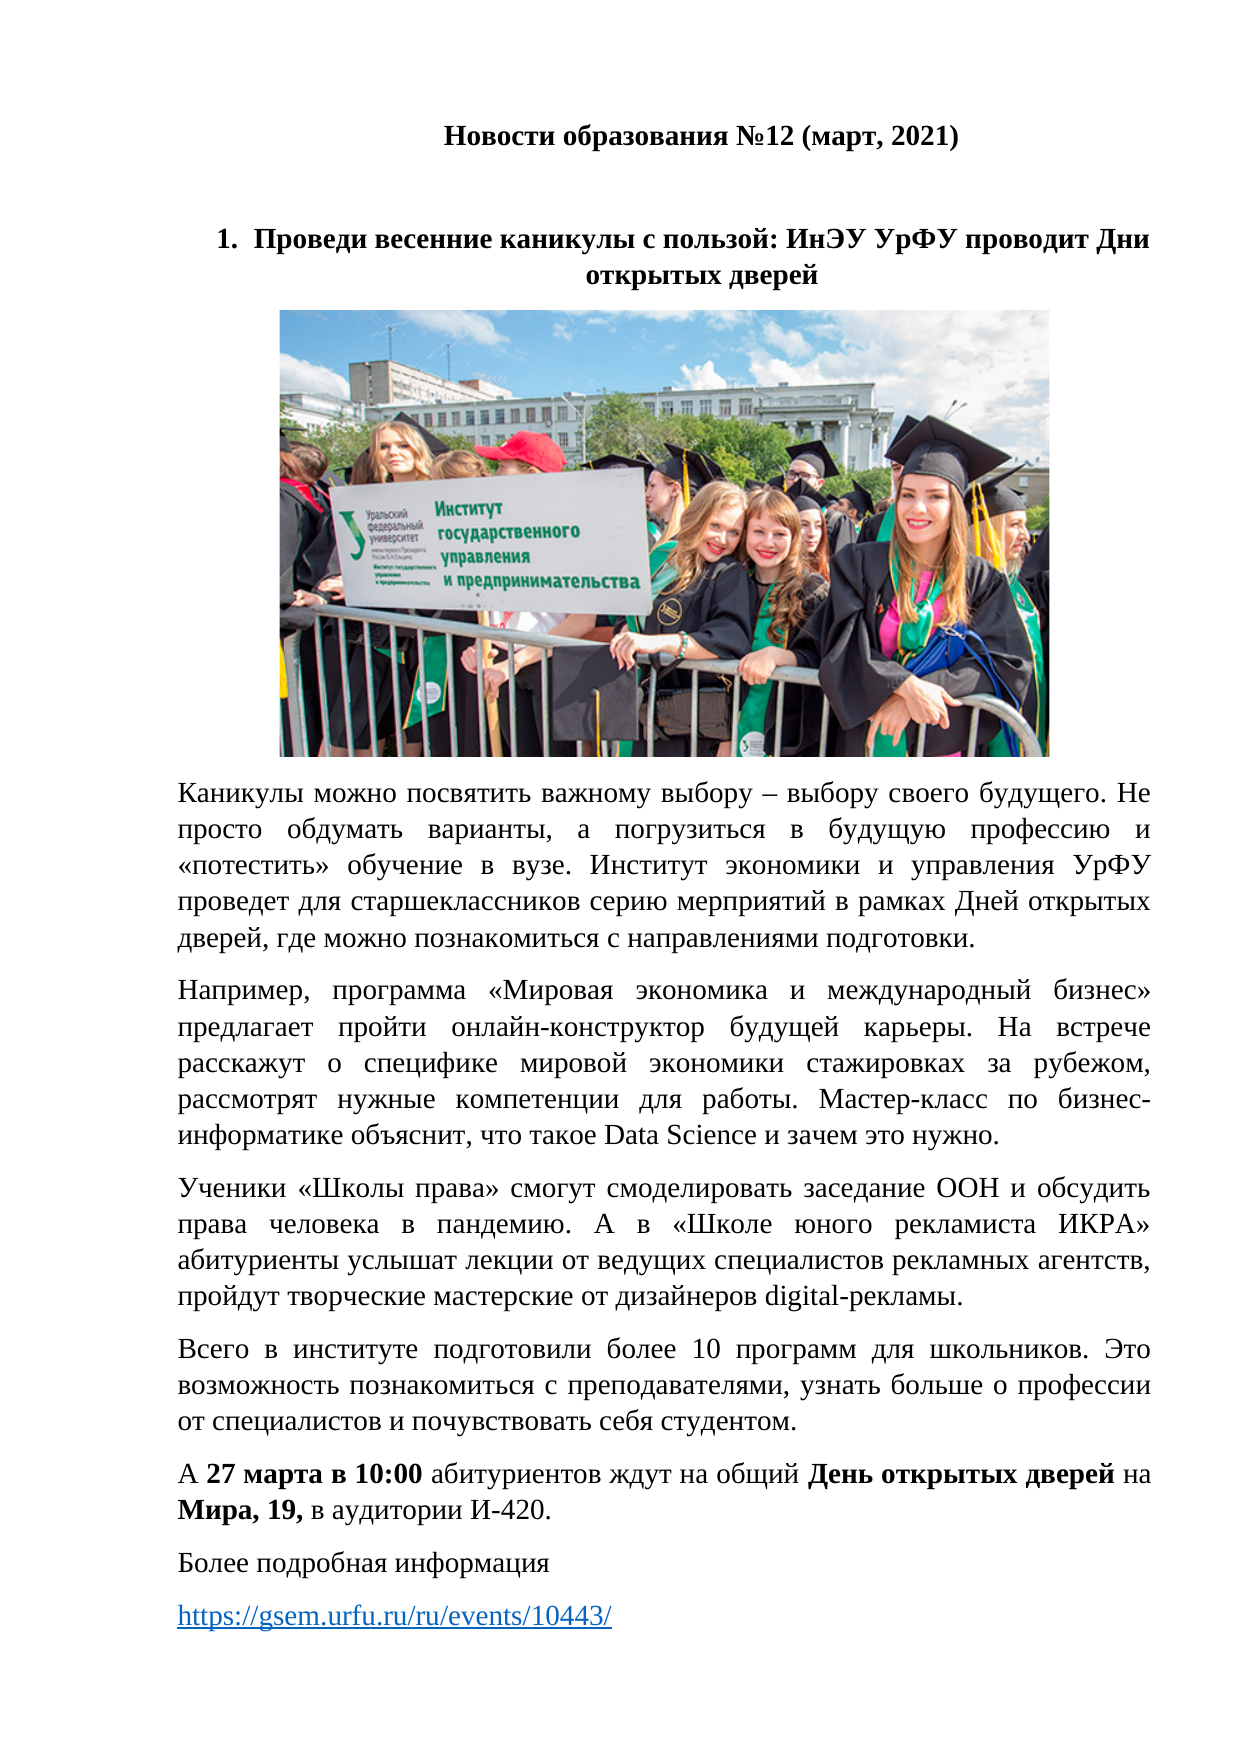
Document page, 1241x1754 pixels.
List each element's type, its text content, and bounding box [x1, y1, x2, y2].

text Всего в институте подготовили более 10 программ для школьников. Это возможность познакомиться с преподавателями, узнать больше о профессии от специалистов и почувствовать себя студентом. [177, 1331, 1152, 1437]
picture [279, 310, 1050, 757]
text Более подробная информация [177, 1545, 1152, 1579]
text А 27 марта в 10:00 абитуриентов ждут на общий День открытых дверей на Мира, 19, в аудитории И-420. [177, 1456, 1152, 1526]
text Ученики «Школы права» смогут смоделировать заседание ООН и обсудить права человека в пандемию. А в «Школе юного рекламиста ИКРА» абитуриенты услышат лекции от ведущих специалистов рекламных агентств, пройдут творческие мастерские от дизайнеров digital-рекламы. [177, 1170, 1152, 1312]
text Новости образования №12 (март, 2021) [177, 118, 1152, 152]
text Например, программа «Мировая экономика и международный бизнес» предлагает пройти онлайн-конструктор будущей карьеры. На встрече расскажут о специфике мировой экономики стажировках за рубежом, рассмотрят нужные компетенции для работы. Мастер-класс по бизнес-информатике объяснит, что такое Data Science и зачем это нужно. [177, 972, 1152, 1151]
text Каникулы можно посвятить важному выбору – выбору своего будущего. Не просто обдумать варианты, а погрузиться в будущую профессию и «потестить» обучение в вузе. Институт экономики и управления УрФУ проведет для старшеклассников серию мерприятий в рамках Дней открытых дверей, где можно познакомиться с направлениями подготовки. [177, 775, 1152, 953]
text https://gsem.urfu.ru/ru/events/10443/ [177, 1598, 1152, 1632]
list Проведи весенние каникулы с пользой: ИнЭУ УрФУ проводит Дни открытых дверей [215, 221, 1152, 291]
